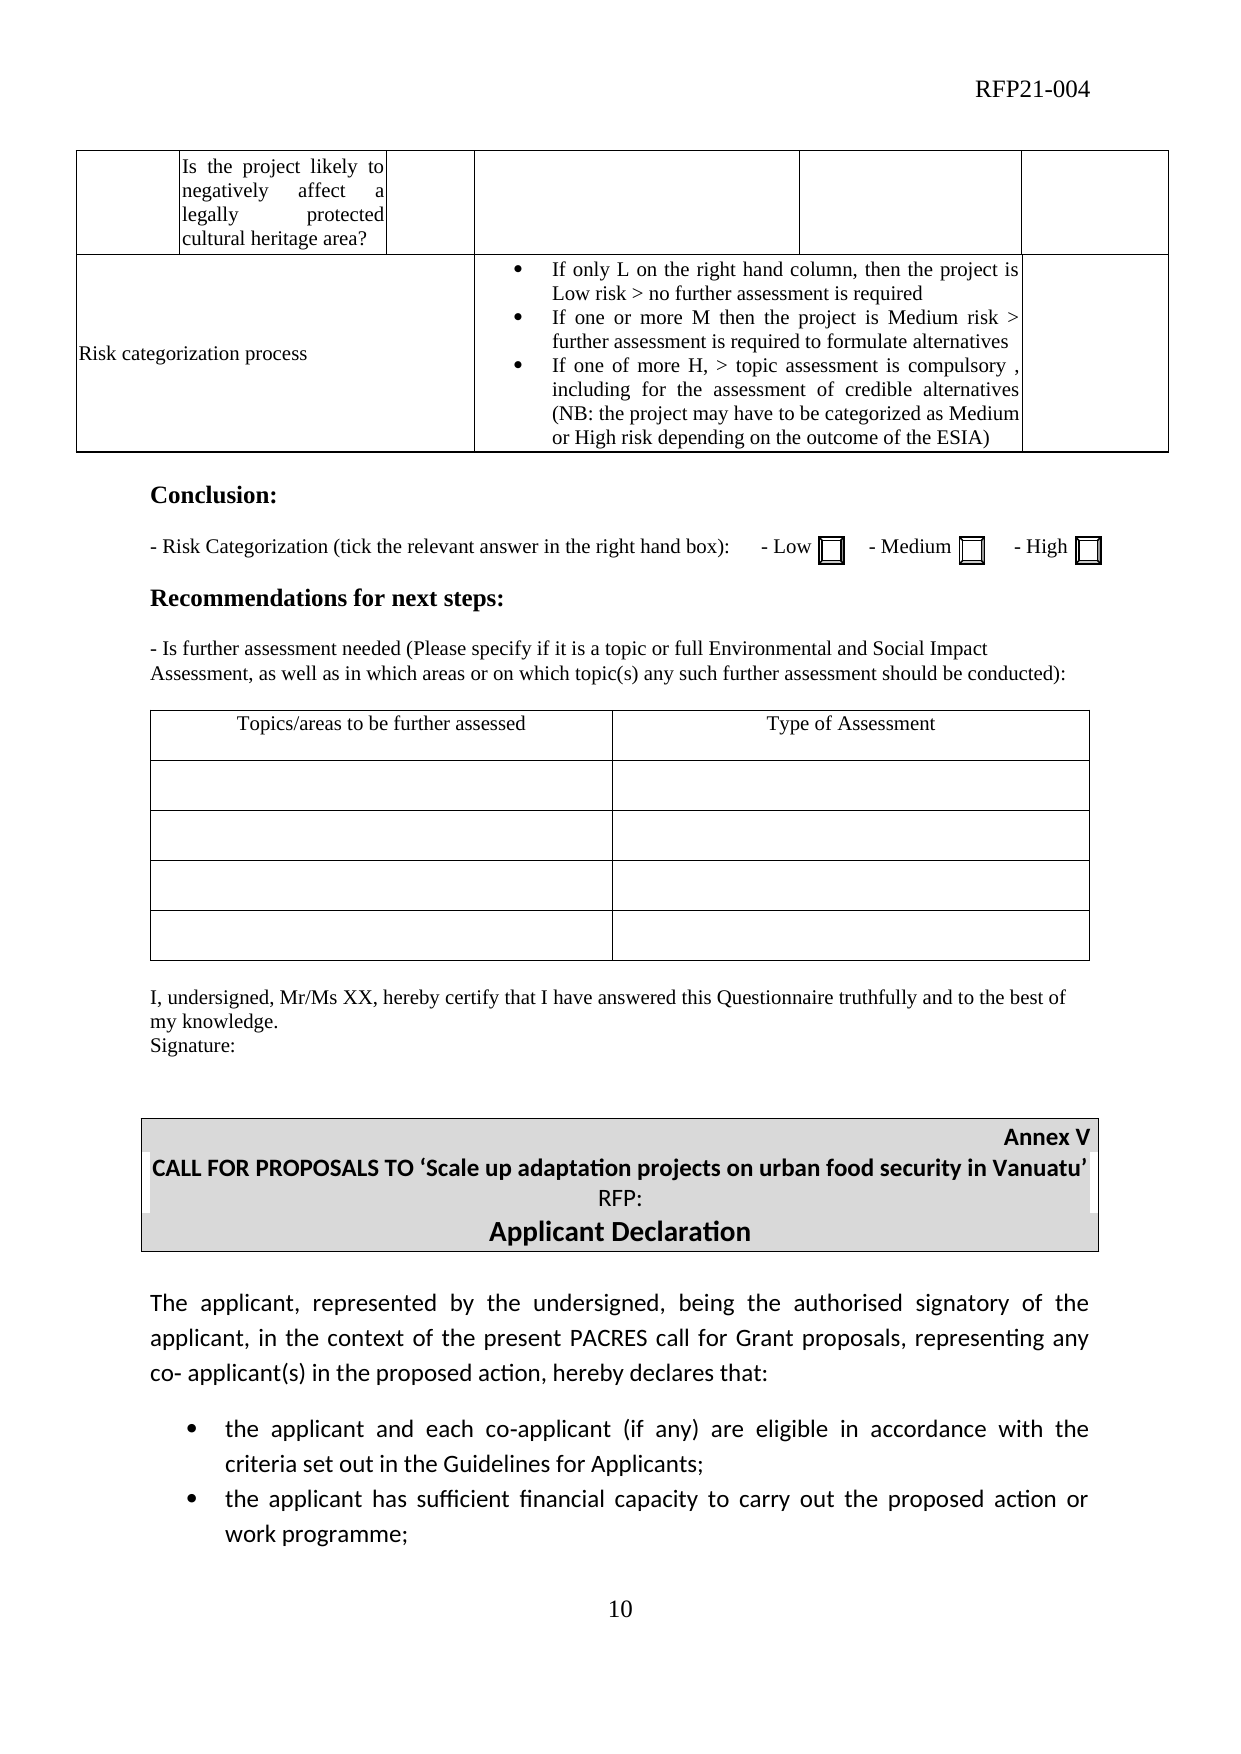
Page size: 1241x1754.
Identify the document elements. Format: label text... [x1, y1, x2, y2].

text The applicant, represented by the undersigned, being the authorised signatory of the applicant, in the context of the present PACRES call for Grant proposals, representing any co‐ applicant(s) in the proposed action, hereby declares that: [150, 1287, 1090, 1388]
table_cell [613, 811, 1089, 860]
table_header Topics/areas to be further assessed [151, 711, 612, 759]
list the applicant and each co‐applicant (if any) are eligible in accordance with the criteria set out in the Guidelines for Applicants; [187, 1413, 1090, 1479]
table_cell [151, 911, 612, 960]
table_cell [475, 151, 799, 254]
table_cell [77, 151, 179, 254]
table_cell [1022, 151, 1168, 254]
text Conclusion: [150, 480, 1090, 508]
text Recommendations for next steps: [150, 583, 1090, 611]
text - Risk Categorization (tick the relevant answer in the right hand box): - Low - Medium - High [150, 533, 1090, 558]
text Signature: [150, 1033, 1090, 1057]
text Annex V [142, 1119, 1098, 1152]
table_cell [613, 761, 1089, 810]
table_cell [1023, 255, 1168, 451]
table_cell If only L on the right hand column, then the project is Low risk > no further assessment is required If one or more M then the project is Medium risk > further assessment is required to formulate alternatives If one of more H, > topic assessment is compulsory , including for the assessment of credible alternatives (NB: the project may have to be categorized as Medium or High risk depending on the outcome of the ESIA) [475, 255, 1022, 451]
text CALL FOR PROPOSALS TO ‘Scale up adaptation projects on urban food security in Vanuatu’ [150, 1152, 1090, 1182]
text I, undersigned, Mr/Ms XX, hereby certify that I have answered this Questionnaire truthfully and to the best of my knowledge. [150, 985, 1090, 1033]
table_cell Is the project likely to negatively affect a legally protected cultural heritage area? [180, 151, 386, 254]
table_cell [613, 861, 1089, 910]
table_cell [613, 911, 1089, 960]
table_cell [151, 811, 612, 860]
table_cell Risk categorization process [77, 255, 474, 451]
table_cell [151, 761, 612, 810]
list the applicant has sufficient financial capacity to carry out the proposed action or work programme; [187, 1483, 1090, 1549]
text - Is further assessment needed (Please specify if it is a topic or full Environmental and Social Impact Assessment, as well as in which areas or on which topic(s) any such further assessment should be conducted): [150, 636, 1090, 684]
text RFP: [150, 1182, 1090, 1210]
table_cell [800, 151, 1021, 254]
table_header Type of Assessment [613, 711, 1089, 759]
text Applicant Declaration [142, 1210, 1098, 1251]
table_cell [151, 861, 612, 910]
table_cell [387, 151, 474, 254]
